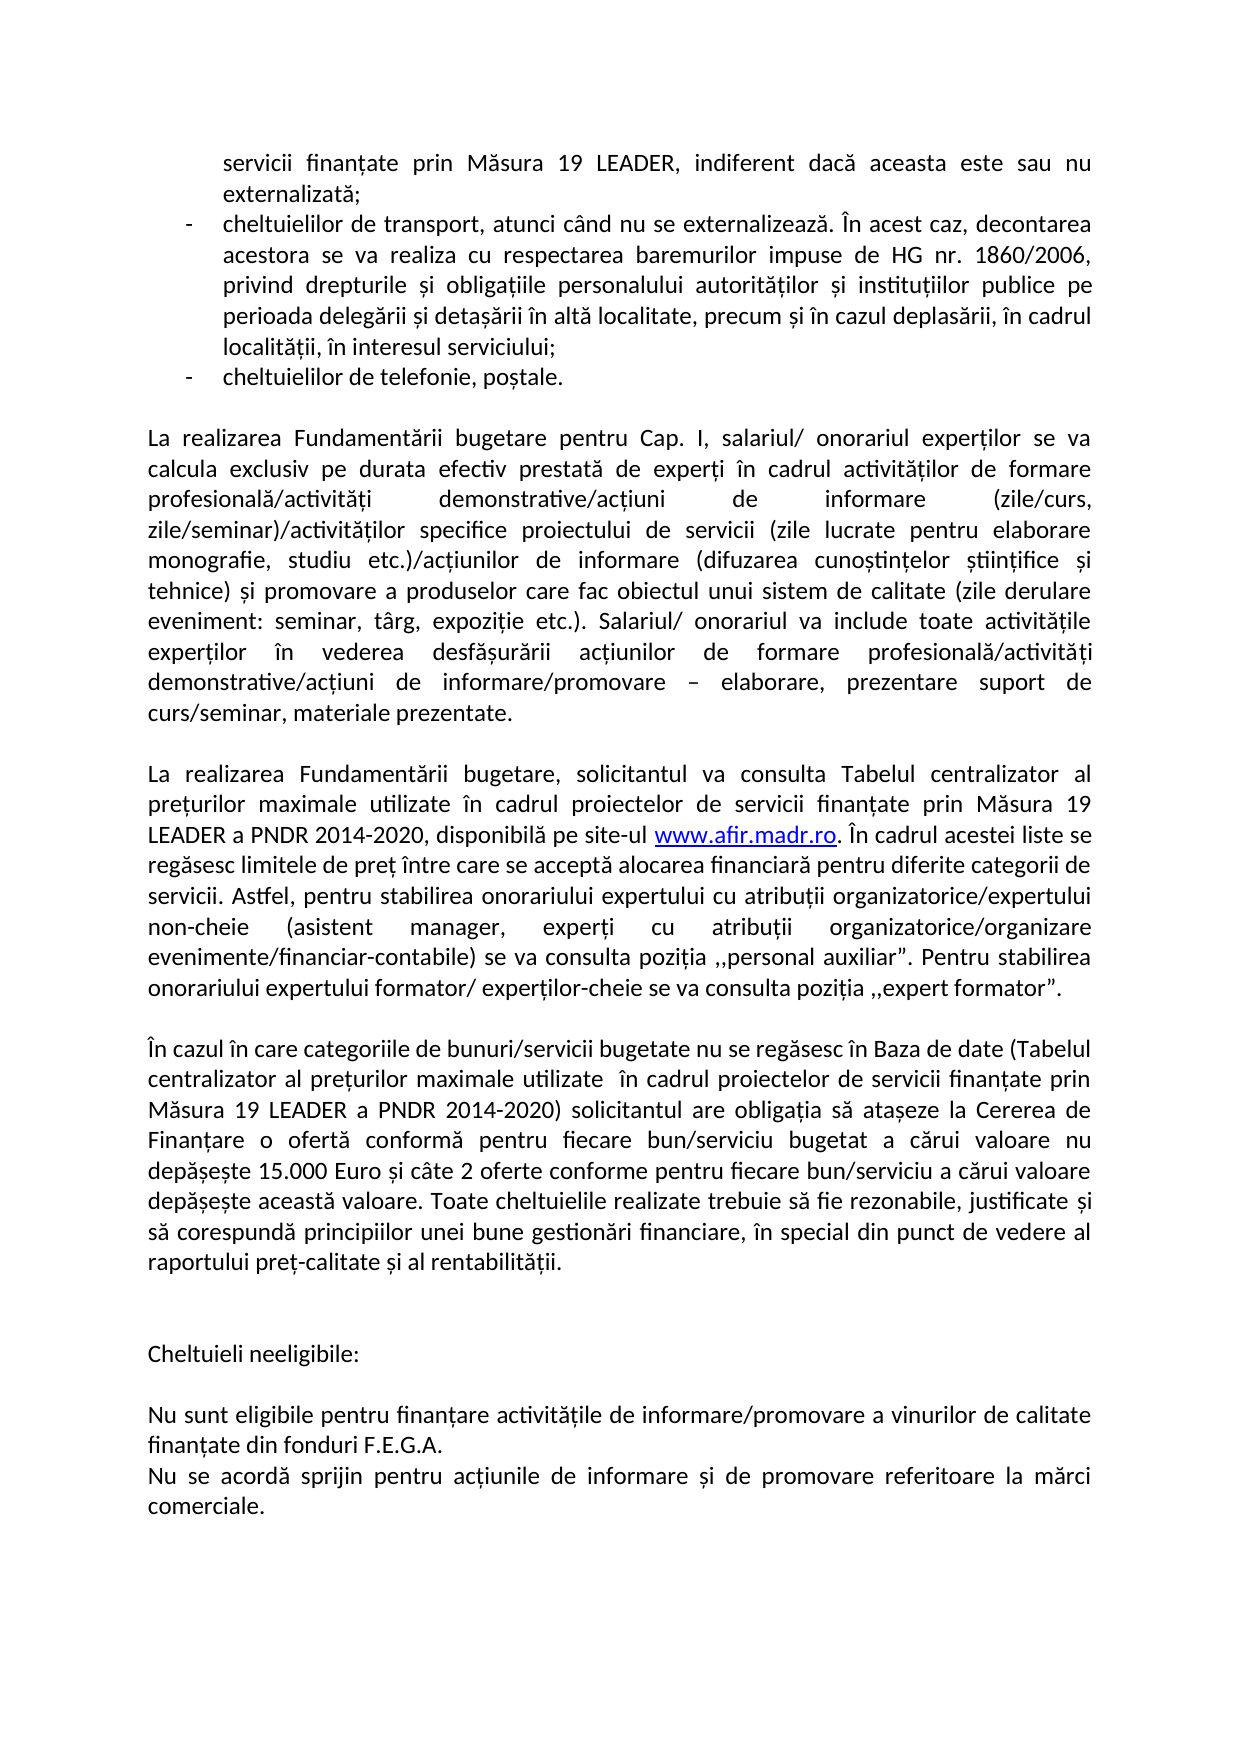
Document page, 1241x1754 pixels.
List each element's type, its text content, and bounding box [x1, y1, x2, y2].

text Nu sunt eligibile pentru finanțare activitățile de informare/promovare a vinurilor de calitate finanțate din fonduri F.E.G.A. [148, 1399, 1093, 1460]
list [185, 148, 1093, 209]
text În cazul în care categoriile de bunuri/servicii bugetate nu se regăsesc în Baza de date (Tabelul centralizator al prețurilor maximale utilizate în cadrul proiectelor de servicii finanțate prin Măsura 19 LEADER a PNDR 2014-2020) solicitantul are obligația să atașeze la Cererea de Finanțare o ofertă conformă pentru fiecare bun/serviciu bugetat a cărui valoare nu depășește 15.000 Euro și câte 2 oferte conforme pentru fiecare bun/serviciu a cărui valoare depășește această valoare. Toate cheltuielile realizate trebuie să fie rezonabile, justificate şi să corespundă principiilor unei bune gestionări financiare, în special din punct de vedere al raportului preţ-calitate şi al rentabilităţii. [148, 1033, 1093, 1277]
list cheltuielilor de transport, atunci când nu se externalizează. În acest caz, decontarea acestora se va realiza cu respectarea baremurilor impuse de HG nr. 1860/2006, privind drepturile şi obligaţiile personalului autorităţilor şi instituţiilor publice pe perioada delegării şi detaşării în altă localitate, precum şi în cazul deplasării, în cadrul localităţii, în interesul serviciului; [185, 209, 1093, 361]
text La realizarea Fundamentării bugetare, solicitantul va consulta Tabelul centralizator al prețurilor maximale utilizate în cadrul proiectelor de servicii finanțate prin Măsura 19 LEADER a PNDR 2014-2020, disponibilă pe site-ul www.afir.madr.ro. În cadrul acestei liste se regăsesc limitele de preț între care se acceptă alocarea financiară pentru diferite categorii de servicii. Astfel, pentru stabilirea onorariului expertului cu atribuții organizatorice/expertului non-cheie (asistent manager, experți cu atribuții organizatorice/organizare evenimente/financiar-contabile) se va consulta poziția ,,personal auxiliar”. Pentru stabilirea onorariului expertului formator/ experților-cheie se va consulta poziția ,,expert formator”. [148, 758, 1093, 1002]
list cheltuielilor de telefonie, poștale. [185, 361, 1093, 392]
text La realizarea Fundamentării bugetare pentru Cap. I, salariul/ onorariul experților se va calcula exclusiv pe durata efectiv prestată de experți în cadrul activităților de formare profesională/activităţi demonstrative/acţiuni de informare (zile/curs, zile/seminar)/activităților specifice proiectului de servicii (zile lucrate pentru elaborare monografie, studiu etc.)/acțiunilor de informare (difuzarea cunoștințelor științifice și tehnice) și promovare a produselor care fac obiectul unui sistem de calitate (zile derulare eveniment: seminar, târg, expoziție etc.). Salariul/ onorariul va include toate activitățile experților în vederea desfășurării acțiunilor de formare profesională/activităţi demonstrative/acţiuni de informare/promovare – elaborare, prezentare suport de curs/seminar, materiale prezentate. [148, 422, 1093, 727]
text Nu se acordă sprijin pentru acțiunile de informare și de promovare referitoare la mărci comerciale. [148, 1460, 1093, 1521]
text Cheltuieli neeligibile: [148, 1338, 1093, 1368]
